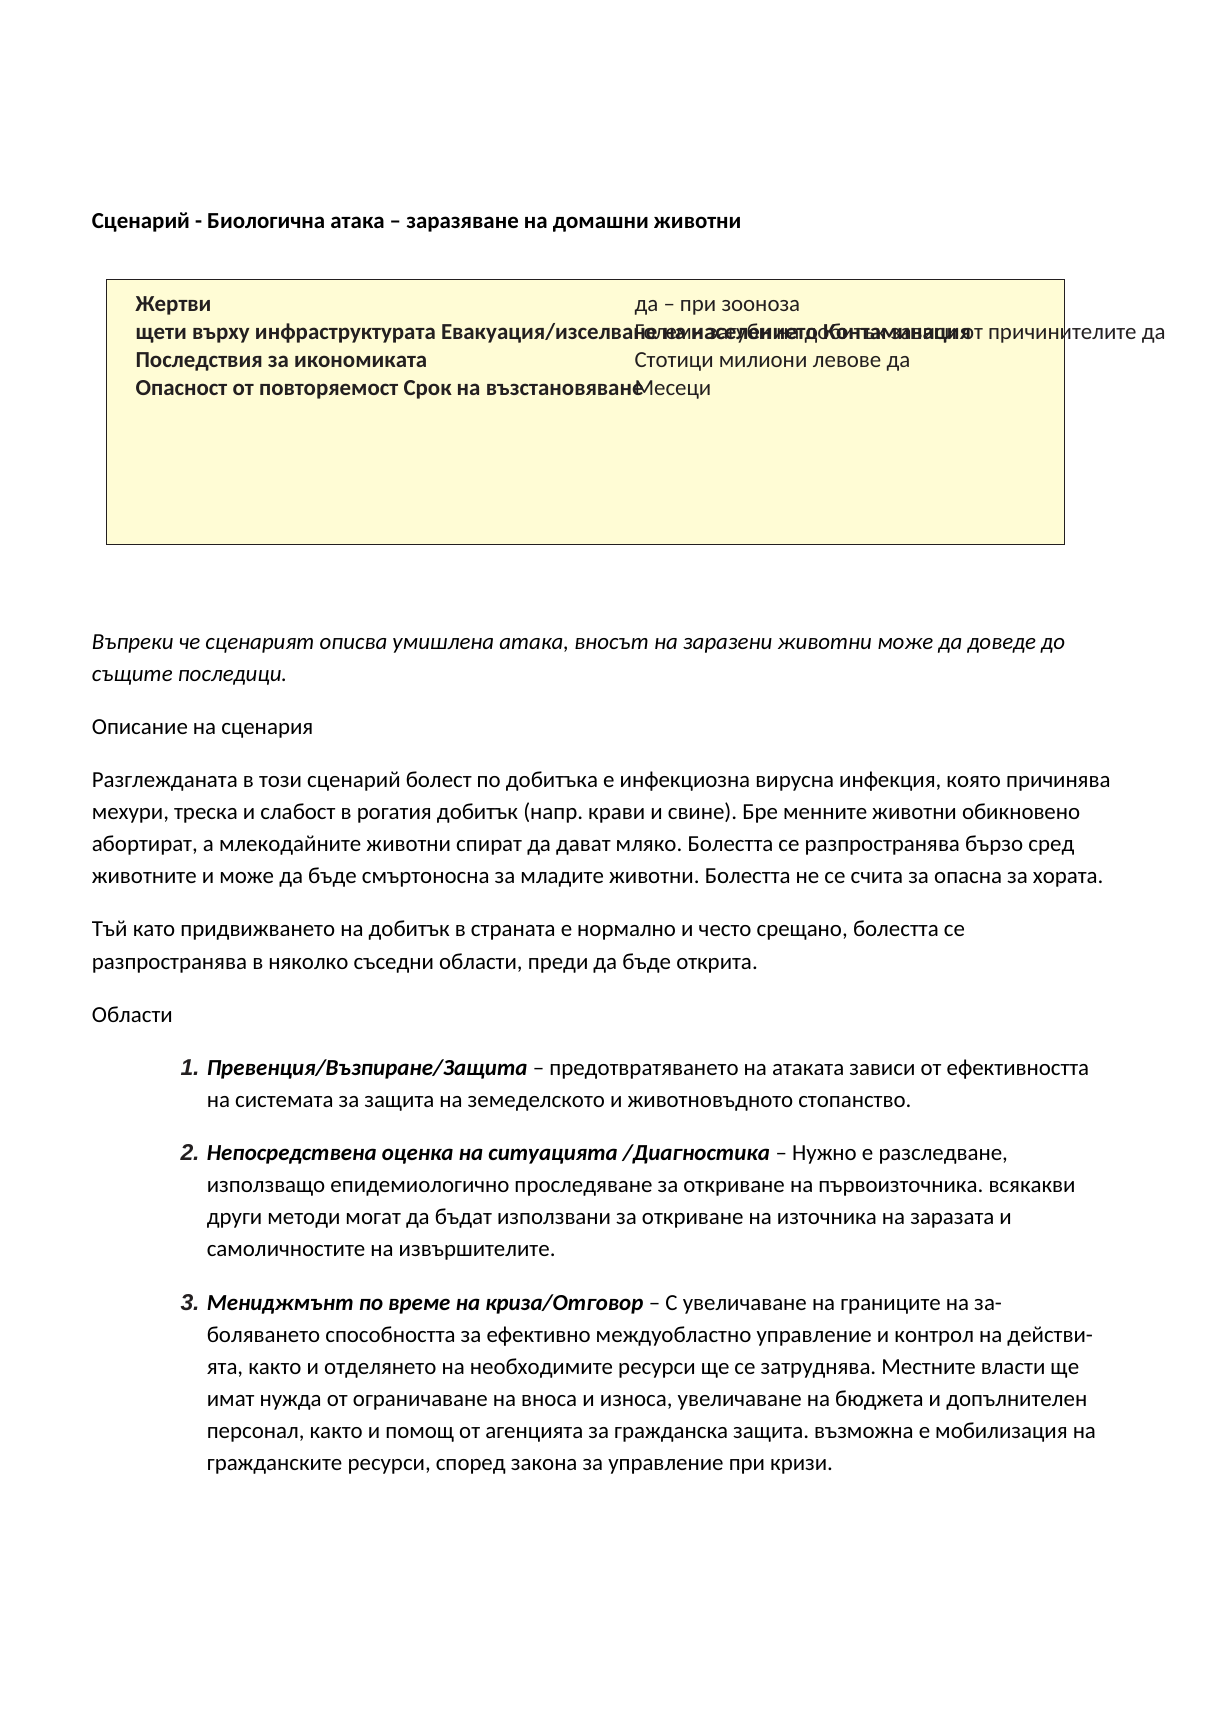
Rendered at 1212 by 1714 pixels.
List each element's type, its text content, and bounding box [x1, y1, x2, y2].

text Сценарий - Биологична атака – заразяване на домашни животни [92, 206, 1118, 234]
text Тъй като придвижването на добитък в страната е нормално и често срещано, болестта се разпространява в няколко съседни области, преди да бъде открита. [92, 914, 1118, 975]
text Разглежданата в този сценарий болест по добитъка е инфекциозна вирусна инфекция, която причинява мехури, треска и слабост в рогатия добитък (напр. крави и свине). Бре менните животни обикновено абортират, а млекодайните животни спират да дават мляко. Болестта се разпространява бързо сред животните и може да бъде смъртоносна за младите животни. Болестта не се счита за опасна за хората. [92, 765, 1118, 889]
list Мениджмънт по време на криза/Отговор – С увеличаване на границите на за- боляването способността за ефективно междуобластно управление и контрол на действи- ята, както и отделянето на необходимите ресурси ще се затруднява. Местните власти ще имат нужда от ограничаване на вноса и износа, увеличаване на бюджета и допълнителен персонал, както и помощ от агенцията за гражданска защита. възможна е мобилизация на гражданските ресурси, според закона за управление при кризи. [180, 1288, 1118, 1477]
text Описание на сценария [92, 712, 1118, 740]
text Области [92, 1000, 1118, 1028]
list Непосредствена оценка на ситуацията /Диагностика – Нужно е разследване, използващо епидемиологично проследяване за откриване на първоизточника. всякакви други методи могат да бъдат използвани за откриване на източника на заразата и самоличностите на извършителите. [180, 1138, 1118, 1263]
list Превенция/Възпиране/Защита – предотвратяването на атаката зависи от ефективността на системата за защита на земеделското и животновъдното стопанство. [180, 1053, 1118, 1113]
text Въпреки че сценарият описва умишлена атака, вносът на заразени животни може да доведе до същите последици. [92, 627, 1118, 687]
